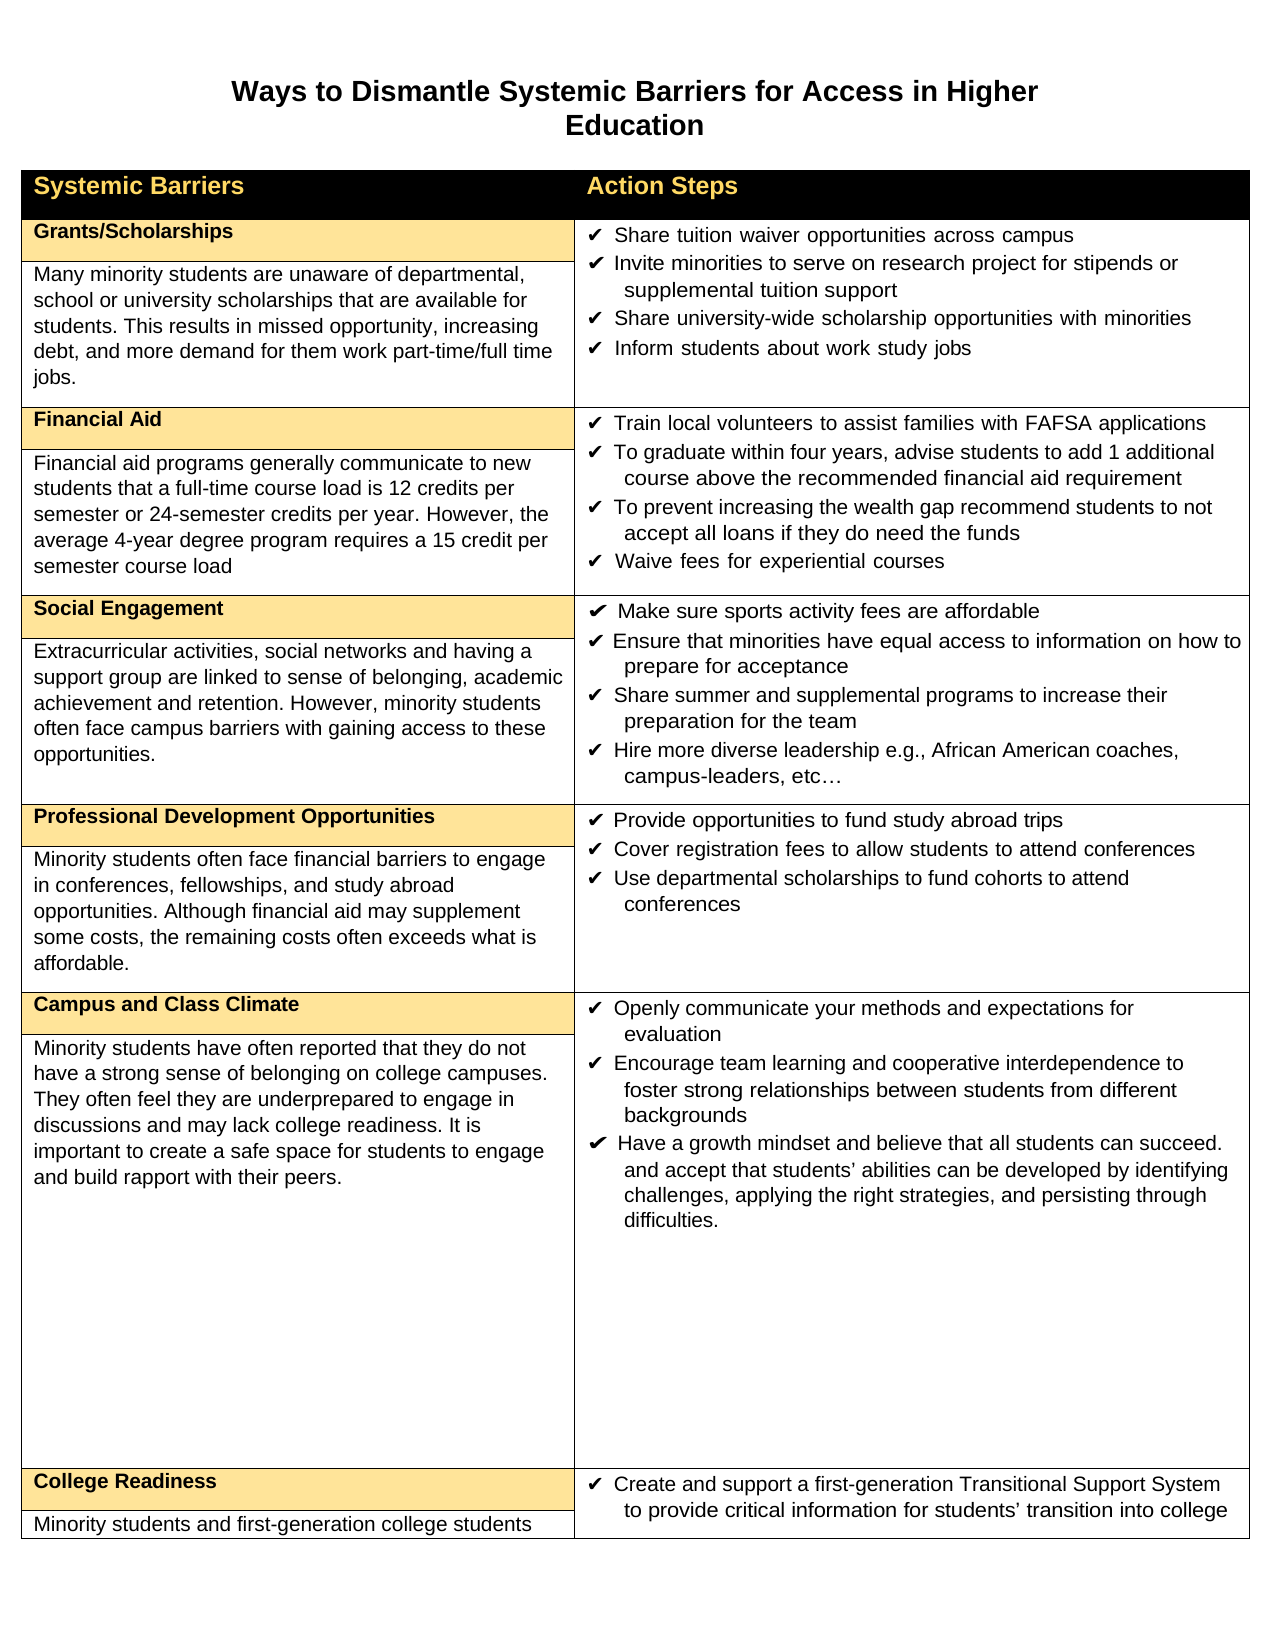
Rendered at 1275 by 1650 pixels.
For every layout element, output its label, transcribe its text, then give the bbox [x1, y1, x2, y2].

table_cell Financial aid programs generally communicate to new students that a full-time course load is 12 credits per semester or 24-semester credits per year. However, the average 4-year degree program requires a 15 credit per semester course load [22, 450, 574, 595]
table_cell Many minority students are unaware of departmental, school or university scholarships that are available for students. This results in missed opportunity, increasing debt, and more demand for them work part-time/full time jobs. [22, 262, 574, 407]
table_header Action Steps [575, 170, 1249, 219]
table_cell Professional Development Opportunities [22, 805, 574, 846]
table_cell Extracurricular activities, social networks and having a support group are linked to sense of belonging, academic achievement and retention. However, minority students often face campus barriers with gaining access to these opportunities. [22, 639, 574, 803]
table_cell Minority students have often reported that they do not have a strong sense of belonging on college campuses. They often feel they are underprepared to engage in discussions and may lack college readiness. It is important to create a safe space for students to engage and build rapport with their peers. [22, 1035, 574, 1468]
table_cell ✔ Provide opportunities to fund study abroad trips ✔ Cover registration fees to allow students to attend conferences ✔ Use departmental scholarships to fund cohorts to attend conferences [575, 805, 1249, 992]
table_cell Minority students often face financial barriers to engage in conferences, fellowships, and study abroad opportunities. Although financial aid may supplement some costs, the remaining costs often exceeds what is affordable. [22, 847, 574, 992]
table_cell ✔ Train local volunteers to assist families with FAFSA applications ✔ To graduate within four years, advise students to add 1 additional course above the recommended financial aid requirement ✔ To prevent increasing the wealth gap recommend students to not accept all loans if they do need the funds ✔ Waive fees for experiential courses [575, 408, 1249, 595]
table_cell Campus and Class Climate [22, 993, 574, 1034]
table_cell ✔ Share tuition waiver opportunities across campus ✔ Invite minorities to serve on research project for stipends or supplemental tuition support ✔ Share university-wide scholarship opportunities with minorities ✔ Inform students about work study jobs [575, 220, 1249, 407]
title Ways to Dismantle Systemic Barriers for Access in Higher Education [159, 74, 1110, 141]
table_cell ✔ Make sure sports activity fees are affordable ✔ Ensure that minorities have equal access to information on how to prepare for acceptance ✔ Share summer and supplemental programs to increase their preparation for the team ✔ Hire more diverse leadership e.g., African American coaches, campus-leaders, etc… [575, 596, 1249, 803]
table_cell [22, 1511, 574, 1538]
table_cell Social Engagement [22, 596, 574, 638]
table_header Systemic Barriers [22, 170, 574, 219]
table_cell Financial Aid [22, 408, 574, 449]
table_cell ✔ Openly communicate your methods and expectations for evaluation ✔ Encourage team learning and cooperative interdependence to foster strong relationships between students from different backgrounds ✔ Have a growth mindset and believe that all students can succeed. and accept that students’ abilities can be developed by identifying challenges, applying the right strategies, and persisting through difficulties. [575, 993, 1249, 1468]
table_cell College Readiness [22, 1469, 574, 1510]
table_cell Grants/Scholarships [22, 220, 574, 261]
table_cell ✔ Create and support a first-generation Transitional Support System to provide critical information for students’ transition into college ✔ Check in with your students to see about their progress in your courses ✔ Don’t assume all students have previous experience with software and required tools required for the course ✔ Eliminate textbook costs by reserving your required textbooks in an online course reserve or using alternative course literature ✔ Universities can incentivize faculty to eliminate textbooks [575, 1469, 1249, 1538]
